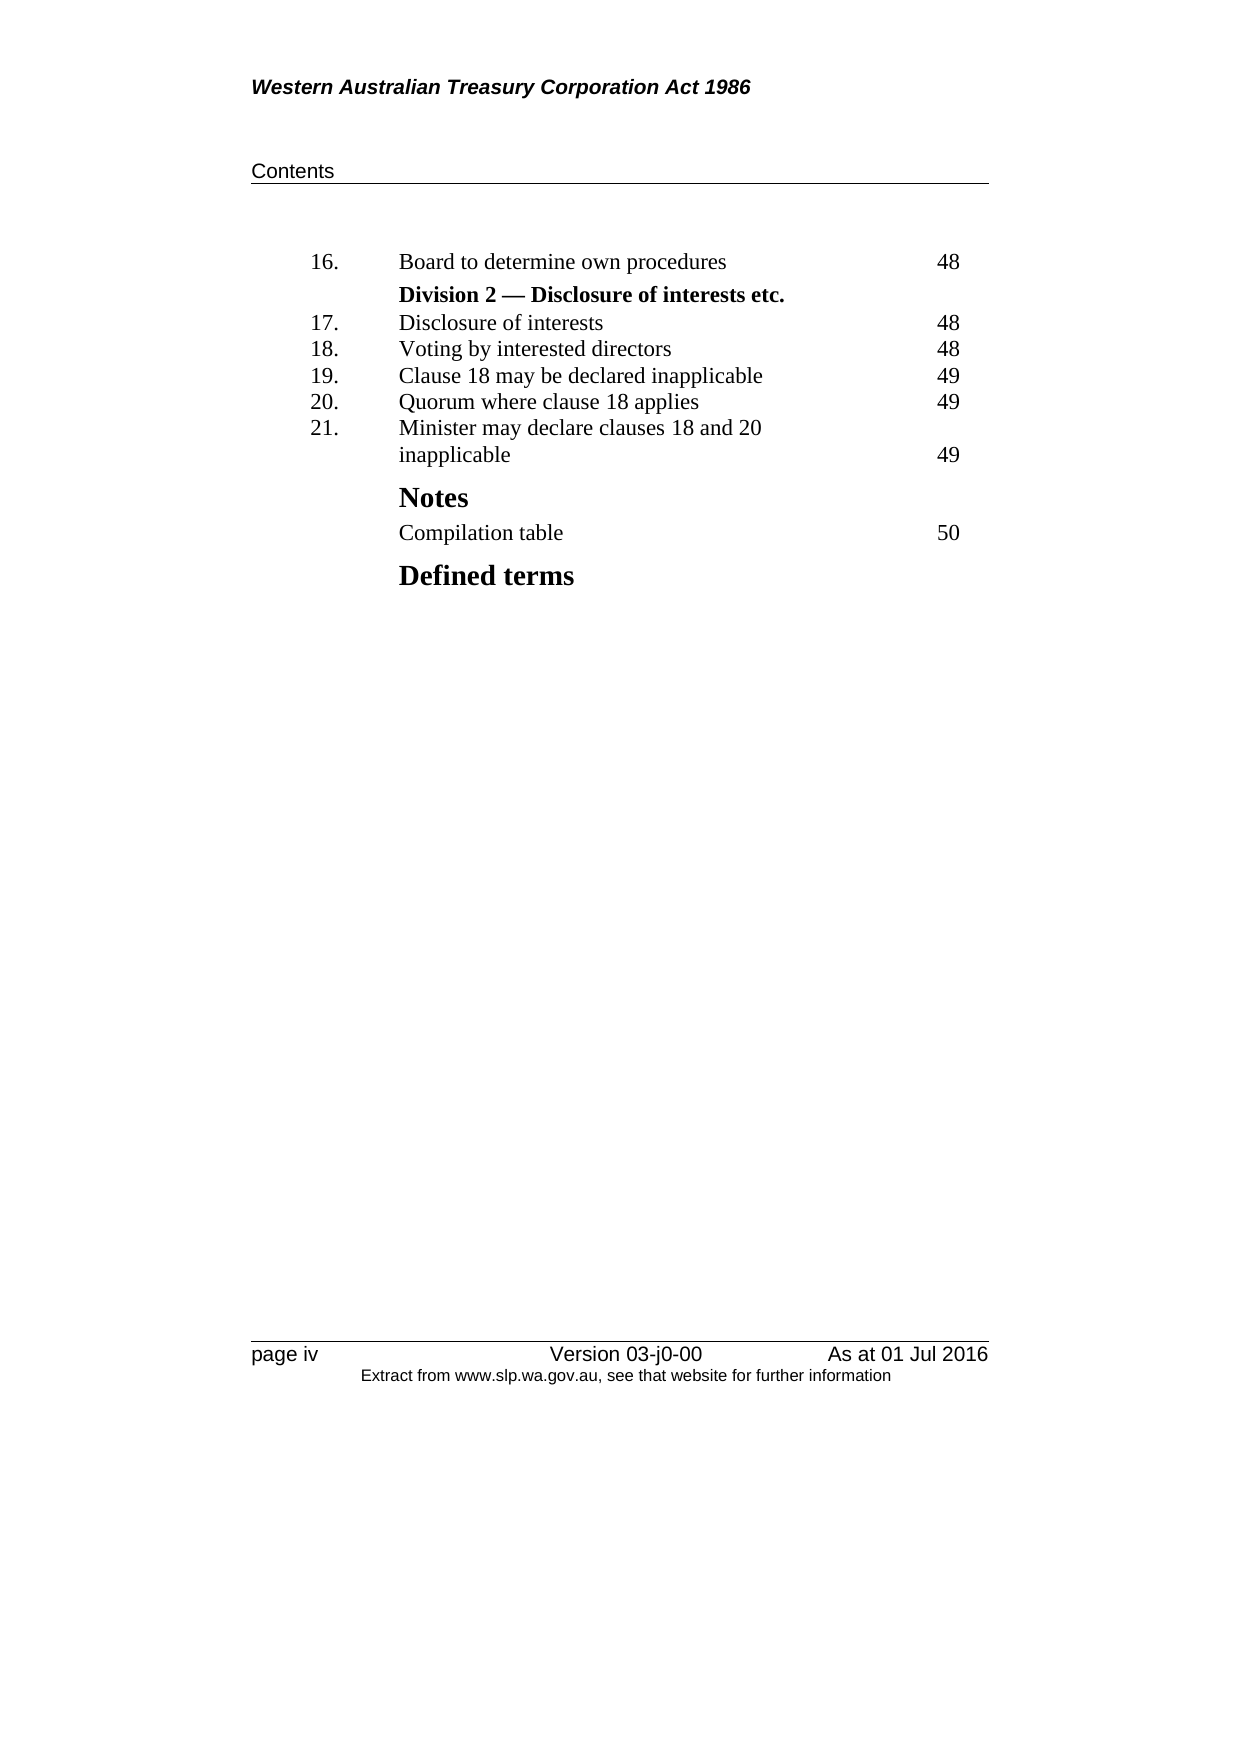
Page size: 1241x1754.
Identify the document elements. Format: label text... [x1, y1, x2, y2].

text Defined terms [399, 558, 871, 592]
text 18. Voting by interested directors 48 [310, 335, 871, 362]
text 21. Minister may declare clauses 18 and 20 inapplicable 49 [310, 414, 871, 467]
text Division 2 — Disclosure of interests etc. [399, 281, 871, 307]
text Compilation table 50 [310, 519, 871, 546]
text Notes [399, 480, 871, 513]
text 19. Clause 18 may be declared inapplicable 49 [310, 362, 871, 388]
text 16. Board to determine own procedures 48 [310, 248, 871, 274]
text 20. Quorum where clause 18 applies 49 [310, 388, 871, 414]
text 17. Disclosure of interests 48 [310, 309, 871, 335]
